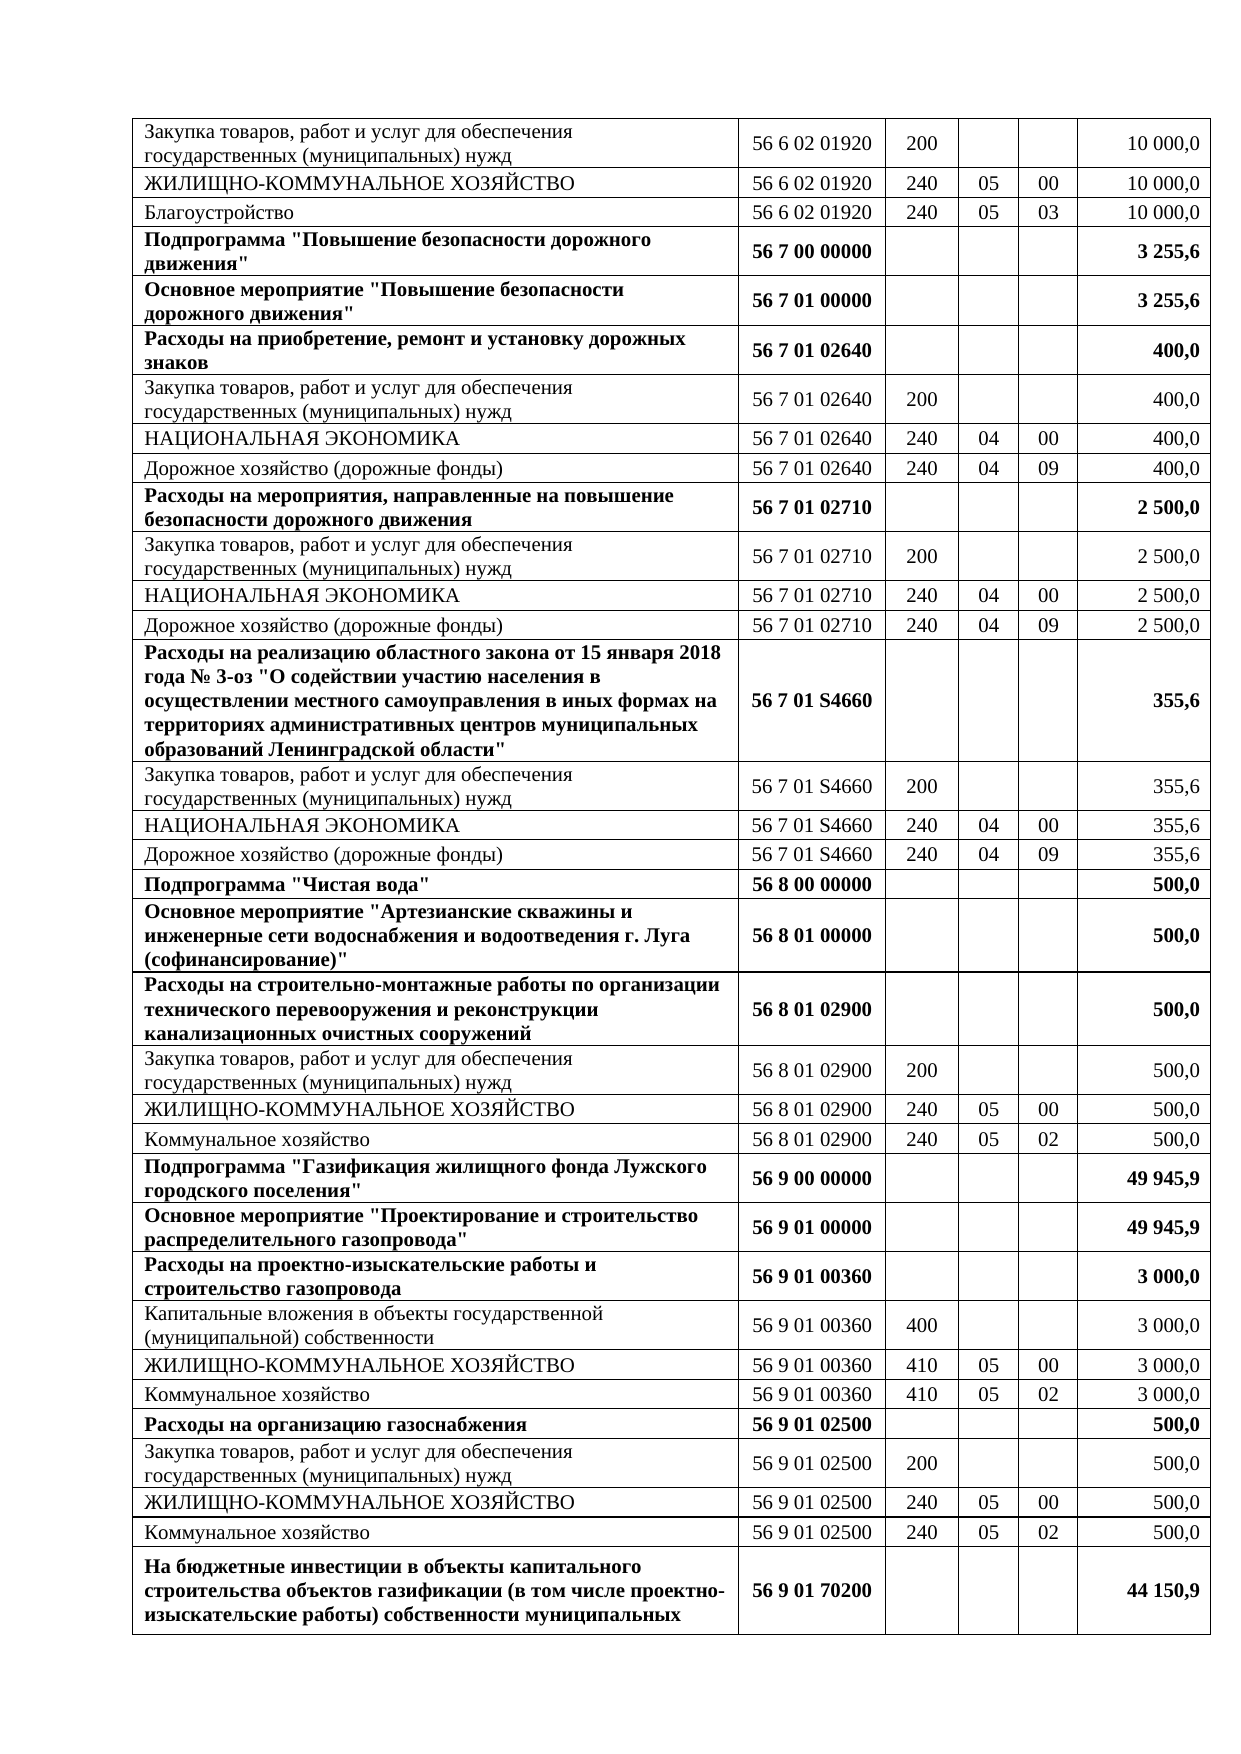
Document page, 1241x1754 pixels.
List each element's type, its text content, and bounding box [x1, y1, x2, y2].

table_cell [959, 1154, 1018, 1202]
table_cell 05 [959, 168, 1018, 197]
table_cell [959, 1252, 1018, 1300]
table_cell [886, 1252, 958, 1300]
table_cell 200 [886, 532, 958, 580]
table_cell 56 8 00 00000 [739, 870, 885, 898]
table_cell [1019, 1046, 1077, 1094]
table_cell [1019, 1301, 1077, 1349]
table_cell Закупка товаров, работ и услуг для обеспечения государственных (муниципальных) нужд [133, 119, 738, 167]
table_cell 500,0 [1078, 1518, 1210, 1546]
table_cell [1019, 326, 1077, 374]
table_cell 00 [1019, 1095, 1077, 1123]
table_cell 500,0 [1078, 1124, 1210, 1153]
table_cell Подпрограмма "Чистая вода" [133, 870, 738, 898]
table_cell 400,0 [1078, 424, 1210, 452]
table_cell 355,6 [1078, 762, 1210, 810]
table_cell 200 [886, 375, 958, 423]
table_cell 49 945,9 [1078, 1154, 1210, 1202]
table_cell [886, 227, 958, 275]
table_cell 56 9 01 00360 [739, 1380, 885, 1408]
table_cell [1019, 899, 1077, 971]
table_cell 56 7 01 S4660 [739, 840, 885, 869]
table_cell 56 7 01 02640 [739, 424, 885, 452]
table_cell [1019, 1547, 1077, 1633]
table_cell 240 [886, 611, 958, 639]
table_cell 56 8 01 02900 [739, 1095, 885, 1123]
table_cell [1019, 1154, 1077, 1202]
table_cell 04 [959, 811, 1018, 839]
table_cell 02 [1019, 1518, 1077, 1546]
table_cell 56 9 00 00000 [739, 1154, 885, 1202]
table_cell 3 000,0 [1078, 1301, 1210, 1349]
table_cell 56 7 01 02640 [739, 326, 885, 374]
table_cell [133, 1547, 738, 1633]
table_cell 09 [1019, 611, 1077, 639]
table_cell Коммунальное хозяйство [133, 1124, 738, 1153]
table_cell [959, 640, 1018, 761]
table_cell Расходы на мероприятия, направленные на повышение безопасности дорожного движения [133, 483, 738, 531]
table_cell ЖИЛИЩНО-КОММУНАЛЬНОЕ ХОЗЯЙСТВО [133, 1350, 738, 1379]
table_cell 10 000,0 [1078, 198, 1210, 226]
table_cell 500,0 [1078, 899, 1210, 971]
table_cell 56 9 01 02500 [739, 1409, 885, 1438]
table_cell [959, 870, 1018, 898]
table_cell [959, 276, 1018, 324]
table_cell 09 [1019, 840, 1077, 869]
table_cell 05 [959, 1350, 1018, 1379]
table_cell [886, 276, 958, 324]
table_cell Капитальные вложения в объекты государственной (муниципальной) собственности [133, 1301, 738, 1349]
table_cell НАЦИОНАЛЬНАЯ ЭКОНОМИКА [133, 811, 738, 839]
table_cell 56 8 01 02900 [739, 1124, 885, 1153]
table_cell 240 [886, 581, 958, 610]
table_cell [959, 1046, 1018, 1094]
table_cell [959, 762, 1018, 810]
table_cell 04 [959, 840, 1018, 869]
table_cell 00 [1019, 811, 1077, 839]
table_cell [886, 870, 958, 898]
table_cell [959, 1203, 1018, 1251]
table_cell 240 [886, 168, 958, 197]
table_cell 500,0 [1078, 1095, 1210, 1123]
table_cell 00 [1019, 168, 1077, 197]
table_cell [886, 1409, 958, 1438]
table_cell 56 8 01 02900 [739, 1046, 885, 1094]
table_cell [1019, 762, 1077, 810]
table_cell 00 [1019, 581, 1077, 610]
table_cell 09 [1019, 454, 1077, 482]
table_cell 240 [886, 424, 958, 452]
table_cell 56 8 01 00000 [739, 899, 885, 971]
table_cell Дорожное хозяйство (дорожные фонды) [133, 454, 738, 482]
table_cell 56 7 01 S4660 [739, 640, 885, 761]
table_cell НАЦИОНАЛЬНАЯ ЭКОНОМИКА [133, 424, 738, 452]
table_cell 355,6 [1078, 840, 1210, 869]
table_cell 3 000,0 [1078, 1252, 1210, 1300]
table_cell Закупка товаров, работ и услуг для обеспечения государственных (муниципальных) нужд [133, 1439, 738, 1487]
table_cell 56 7 01 02640 [739, 454, 885, 482]
table_cell 56 9 01 00360 [739, 1301, 885, 1349]
table_cell [1019, 870, 1077, 898]
table_cell 500,0 [1078, 870, 1210, 898]
table_cell 04 [959, 581, 1018, 610]
table_cell 00 [1019, 1350, 1077, 1379]
table_cell Основное мероприятие "Повышение безопасности дорожного движения" [133, 276, 738, 324]
table_cell 05 [959, 198, 1018, 226]
table_cell [959, 1409, 1018, 1438]
table_cell 05 [959, 1518, 1018, 1546]
table_cell Коммунальное хозяйство [133, 1380, 738, 1408]
table_cell Коммунальное хозяйство [133, 1518, 738, 1546]
table_cell 56 9 01 70200 [739, 1547, 885, 1633]
table_cell ЖИЛИЩНО-КОММУНАЛЬНОЕ ХОЗЯЙСТВО [133, 1488, 738, 1516]
table_cell [1019, 483, 1077, 531]
table_cell 56 7 01 S4660 [739, 762, 885, 810]
table_cell Расходы на приобретение, ремонт и установку дорожных знаков [133, 326, 738, 374]
table_cell 500,0 [1078, 973, 1210, 1044]
table_cell Дорожное хозяйство (дорожные фонды) [133, 611, 738, 639]
table_cell [1019, 227, 1077, 275]
table_cell [1019, 276, 1077, 324]
table_cell 56 7 01 02710 [739, 611, 885, 639]
table_cell [1019, 119, 1077, 167]
table_cell [1019, 532, 1077, 580]
table_cell [1019, 1203, 1077, 1251]
table_cell 02 [1019, 1124, 1077, 1153]
table_cell [1019, 1439, 1077, 1487]
table_cell 2 500,0 [1078, 483, 1210, 531]
table_cell 240 [886, 198, 958, 226]
table_cell 10 000,0 [1078, 119, 1210, 167]
table_cell 355,6 [1078, 640, 1210, 761]
table_cell 400,0 [1078, 375, 1210, 423]
table_cell [886, 640, 958, 761]
table_cell 240 [886, 1124, 958, 1153]
table_cell Расходы на строительно-монтажные работы по организации технического перевооружения и реконструкции канализационных очистных сооружений [133, 973, 738, 1044]
table_cell 3 000,0 [1078, 1380, 1210, 1408]
table_cell [959, 326, 1018, 374]
table_cell 56 7 01 02710 [739, 581, 885, 610]
table_cell 500,0 [1078, 1046, 1210, 1094]
table_cell Расходы на проектно-изыскательские работы и строительство газопровода [133, 1252, 738, 1300]
table_cell 56 7 00 00000 [739, 227, 885, 275]
table_cell [959, 375, 1018, 423]
table_cell 05 [959, 1095, 1018, 1123]
table_cell 410 [886, 1380, 958, 1408]
table_cell [959, 1547, 1018, 1633]
table_cell [886, 1203, 958, 1251]
table_cell Закупка товаров, работ и услуг для обеспечения государственных (муниципальных) нужд [133, 532, 738, 580]
table_cell [959, 532, 1018, 580]
table_cell [886, 326, 958, 374]
table_cell [959, 1439, 1018, 1487]
table_cell 2 500,0 [1078, 581, 1210, 610]
table_cell 56 8 01 02900 [739, 973, 885, 1044]
table_cell Расходы на организацию газоснабжения [133, 1409, 738, 1438]
table_cell Закупка товаров, работ и услуг для обеспечения государственных (муниципальных) нужд [133, 762, 738, 810]
table_cell 04 [959, 454, 1018, 482]
table_cell [959, 483, 1018, 531]
table_cell 200 [886, 1439, 958, 1487]
table_cell 05 [959, 1380, 1018, 1408]
table_cell 56 7 01 S4660 [739, 811, 885, 839]
table_cell 400 [886, 1301, 958, 1349]
table_cell 56 7 01 00000 [739, 276, 885, 324]
table_cell 240 [886, 1095, 958, 1123]
table_cell 240 [886, 454, 958, 482]
table_cell 240 [886, 811, 958, 839]
table_cell [886, 973, 958, 1044]
table_cell 410 [886, 1350, 958, 1379]
table_cell 240 [886, 1518, 958, 1546]
table_cell 02 [1019, 1380, 1077, 1408]
table_cell [886, 1547, 958, 1633]
table_cell 3 000,0 [1078, 1350, 1210, 1379]
table_cell [959, 899, 1018, 971]
table_cell [886, 483, 958, 531]
table_cell Основное мероприятие "Проектирование и строительство распределительного газопровода" [133, 1203, 738, 1251]
table_cell ЖИЛИЩНО-КОММУНАЛЬНОЕ ХОЗЯЙСТВО [133, 1095, 738, 1123]
table_cell 04 [959, 611, 1018, 639]
table_cell 56 9 01 00000 [739, 1203, 885, 1251]
table_cell 56 7 01 02710 [739, 483, 885, 531]
table_cell 400,0 [1078, 326, 1210, 374]
table_cell [1019, 1252, 1077, 1300]
table_cell Основное мероприятие "Артезианские скважины и инженерные сети водоснабжения и водоотведения г. Луга (софинансирование)" [133, 899, 738, 971]
table_cell 500,0 [1078, 1488, 1210, 1516]
table_cell 400,0 [1078, 454, 1210, 482]
table_cell [1019, 973, 1077, 1044]
table_cell 200 [886, 1046, 958, 1094]
table_cell 2 500,0 [1078, 532, 1210, 580]
table_cell [886, 899, 958, 971]
table_cell 200 [886, 762, 958, 810]
table_cell 56 9 01 02500 [739, 1439, 885, 1487]
table_cell Закупка товаров, работ и услуг для обеспечения государственных (муниципальных) нужд [133, 1046, 738, 1094]
table_cell [1019, 375, 1077, 423]
table_cell 200 [886, 119, 958, 167]
table_cell 56 9 01 00360 [739, 1350, 885, 1379]
table_cell ЖИЛИЩНО-КОММУНАЛЬНОЕ ХОЗЯЙСТВО [133, 168, 738, 197]
table_cell [959, 227, 1018, 275]
table_cell 49 945,9 [1078, 1203, 1210, 1251]
table_cell 56 6 02 01920 [739, 198, 885, 226]
table_cell 56 9 01 02500 [739, 1488, 885, 1516]
table_cell 04 [959, 424, 1018, 452]
table_cell 00 [1019, 1488, 1077, 1516]
table_cell [1019, 1409, 1077, 1438]
table_cell 240 [886, 840, 958, 869]
table_cell 05 [959, 1488, 1018, 1516]
table_cell 240 [886, 1488, 958, 1516]
table_cell 03 [1019, 198, 1077, 226]
table_cell 500,0 [1078, 1439, 1210, 1487]
table_cell 05 [959, 1124, 1018, 1153]
table_cell [1019, 640, 1077, 761]
table_cell 10 000,0 [1078, 168, 1210, 197]
table_cell НАЦИОНАЛЬНАЯ ЭКОНОМИКА [133, 581, 738, 610]
table_cell 56 9 01 00360 [739, 1252, 885, 1300]
table_cell Подпрограмма "Повышение безопасности дорожного движения" [133, 227, 738, 275]
table_cell [959, 119, 1018, 167]
table_cell 56 7 01 02710 [739, 532, 885, 580]
table_cell 44 150,9 [1078, 1547, 1210, 1633]
table_cell [886, 1154, 958, 1202]
table_cell 56 7 01 02640 [739, 375, 885, 423]
table_cell 3 255,6 [1078, 276, 1210, 324]
table_cell 500,0 [1078, 1409, 1210, 1438]
table_cell 355,6 [1078, 811, 1210, 839]
table_cell 2 500,0 [1078, 611, 1210, 639]
table_cell 56 6 02 01920 [739, 119, 885, 167]
table_cell [959, 973, 1018, 1044]
table_cell 3 255,6 [1078, 227, 1210, 275]
table_cell 00 [1019, 424, 1077, 452]
table_cell Закупка товаров, работ и услуг для обеспечения государственных (муниципальных) нужд [133, 375, 738, 423]
table_cell 56 6 02 01920 [739, 168, 885, 197]
table_cell 56 9 01 02500 [739, 1518, 885, 1546]
table_cell Расходы на реализацию областного закона от 15 января 2018 года № 3-оз "О содействии участию населения в осуществлении местного самоуправления в иных формах на территориях административных центров муниципальных образований Ленинградской области" [133, 640, 738, 761]
table_cell Благоустройство [133, 198, 738, 226]
table_cell Дорожное хозяйство (дорожные фонды) [133, 840, 738, 869]
table_cell Подпрограмма "Газификация жилищного фонда Лужского городского поселения" [133, 1154, 738, 1202]
table_cell [959, 1301, 1018, 1349]
